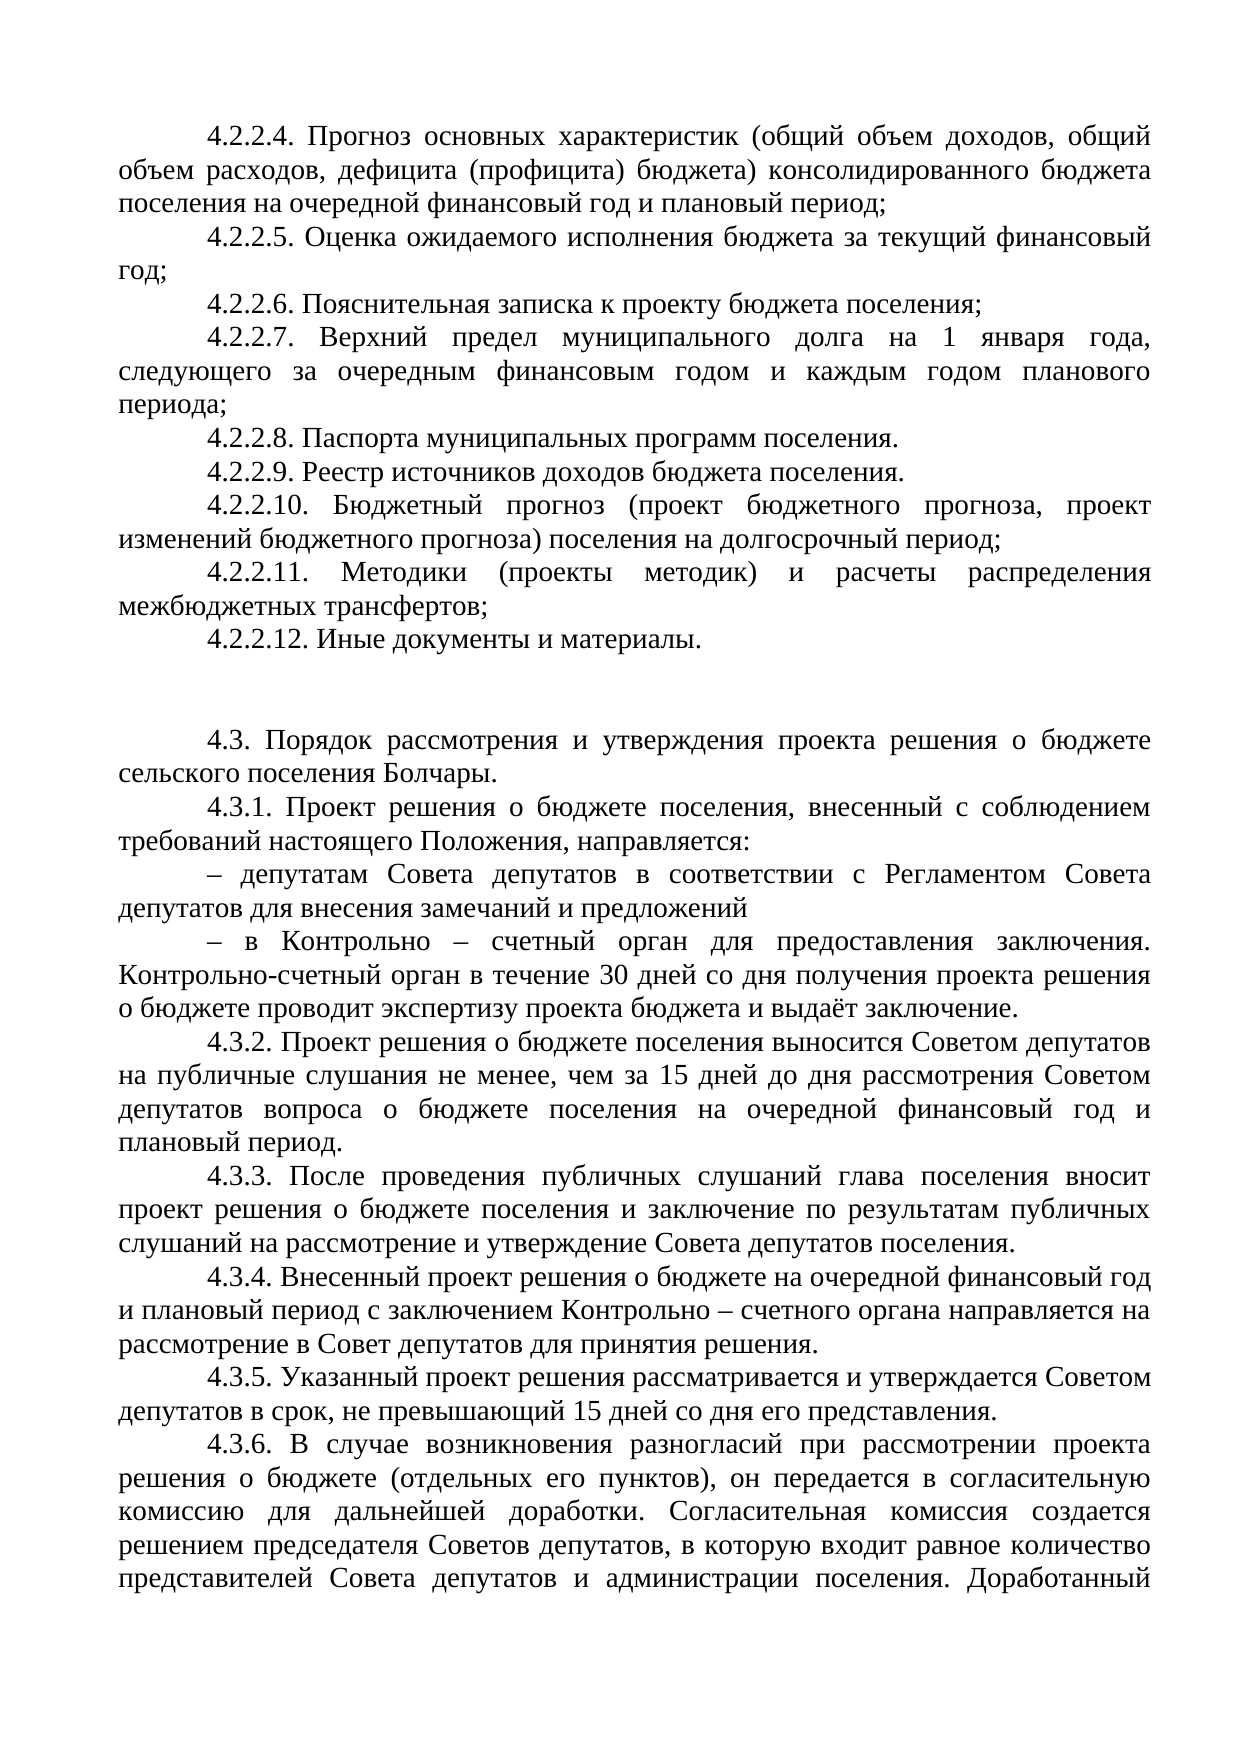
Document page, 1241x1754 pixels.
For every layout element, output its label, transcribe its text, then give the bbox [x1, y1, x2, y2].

text 4.2.2.12. Иные документы и материалы. [118, 621, 1152, 655]
text 4.2.2.6. Пояснительная записка к проекту бюджета поселения; [118, 286, 1152, 319]
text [118, 1426, 1152, 1594]
text 4.3.1. Проект решения о бюджете поселения, внесенный с соблюдением требований настоящего Положения, направляется: [118, 789, 1152, 856]
text 4.2.2.5. Оценка ожидаемого исполнения бюджета за текущий финансовый год; [118, 219, 1152, 286]
text – депутатам Совета депутатов в соответствии с Регламентом Совета депутатов для внесения замечаний и предложений [118, 856, 1152, 923]
text 4.2.2.8. Паспорта муниципальных программ поселения. [118, 420, 1152, 454]
text 4.3.2. Проект решения о бюджете поселения выносится Советом депутатов на публичные слушания не менее, чем за 15 дней до дня рассмотрения Советом депутатов вопроса о бюджете поселения на очередной финансовый год и плановый период. [118, 1024, 1152, 1158]
text 4.2.2.9. Реестр источников доходов бюджета поселения. [118, 454, 1152, 487]
text 4.3.5. Указанный проект решения рассматривается и утверждается Советом депутатов в срок, не превышающий 15 дней со дня его представления. [118, 1359, 1152, 1426]
text 4.3.4. Внесенный проект решения о бюджете на очередной финансовый год и плановый период с заключением Контрольно – счетного органа направляется на рассмотрение в Совет депутатов для принятия решения. [118, 1259, 1152, 1359]
text 4.2.2.11. Методики (проекты методик) и расчеты распределения межбюджетных трансфертов; [118, 554, 1152, 621]
text 4.3.3. После проведения публичных слушаний глава поселения вносит проект решения о бюджете поселения и заключение по результатам публичных слушаний на рассмотрение и утверждение Совета депутатов поселения. [118, 1158, 1152, 1259]
text 4.2.2.10. Бюджетный прогноз (проект бюджетного прогноза, проект изменений бюджетного прогноза) поселения на долгосрочный период; [118, 487, 1152, 554]
text 4.2.2.4. Прогноз основных характеристик (общий объем доходов, общий объем расходов, дефицита (профицита) бюджета) консолидированного бюджета поселения на очередной финансовый год и плановый период; [118, 118, 1152, 219]
text 4.3. Порядок рассмотрения и утверждения проекта решения о бюджете сельского поселения Болчары. [118, 722, 1152, 789]
text – в Контрольно – счетный орган для предоставления заключения. Контрольно-счетный орган в течение 30 дней со дня получения проекта решения о бюджете проводит экспертизу проекта бюджета и выдаёт заключение. [118, 923, 1152, 1024]
text 4.2.2.7. Верхний предел муниципального долга на 1 января года, следующего за очередным финансовым годом и каждым годом планового периода; [118, 319, 1152, 420]
